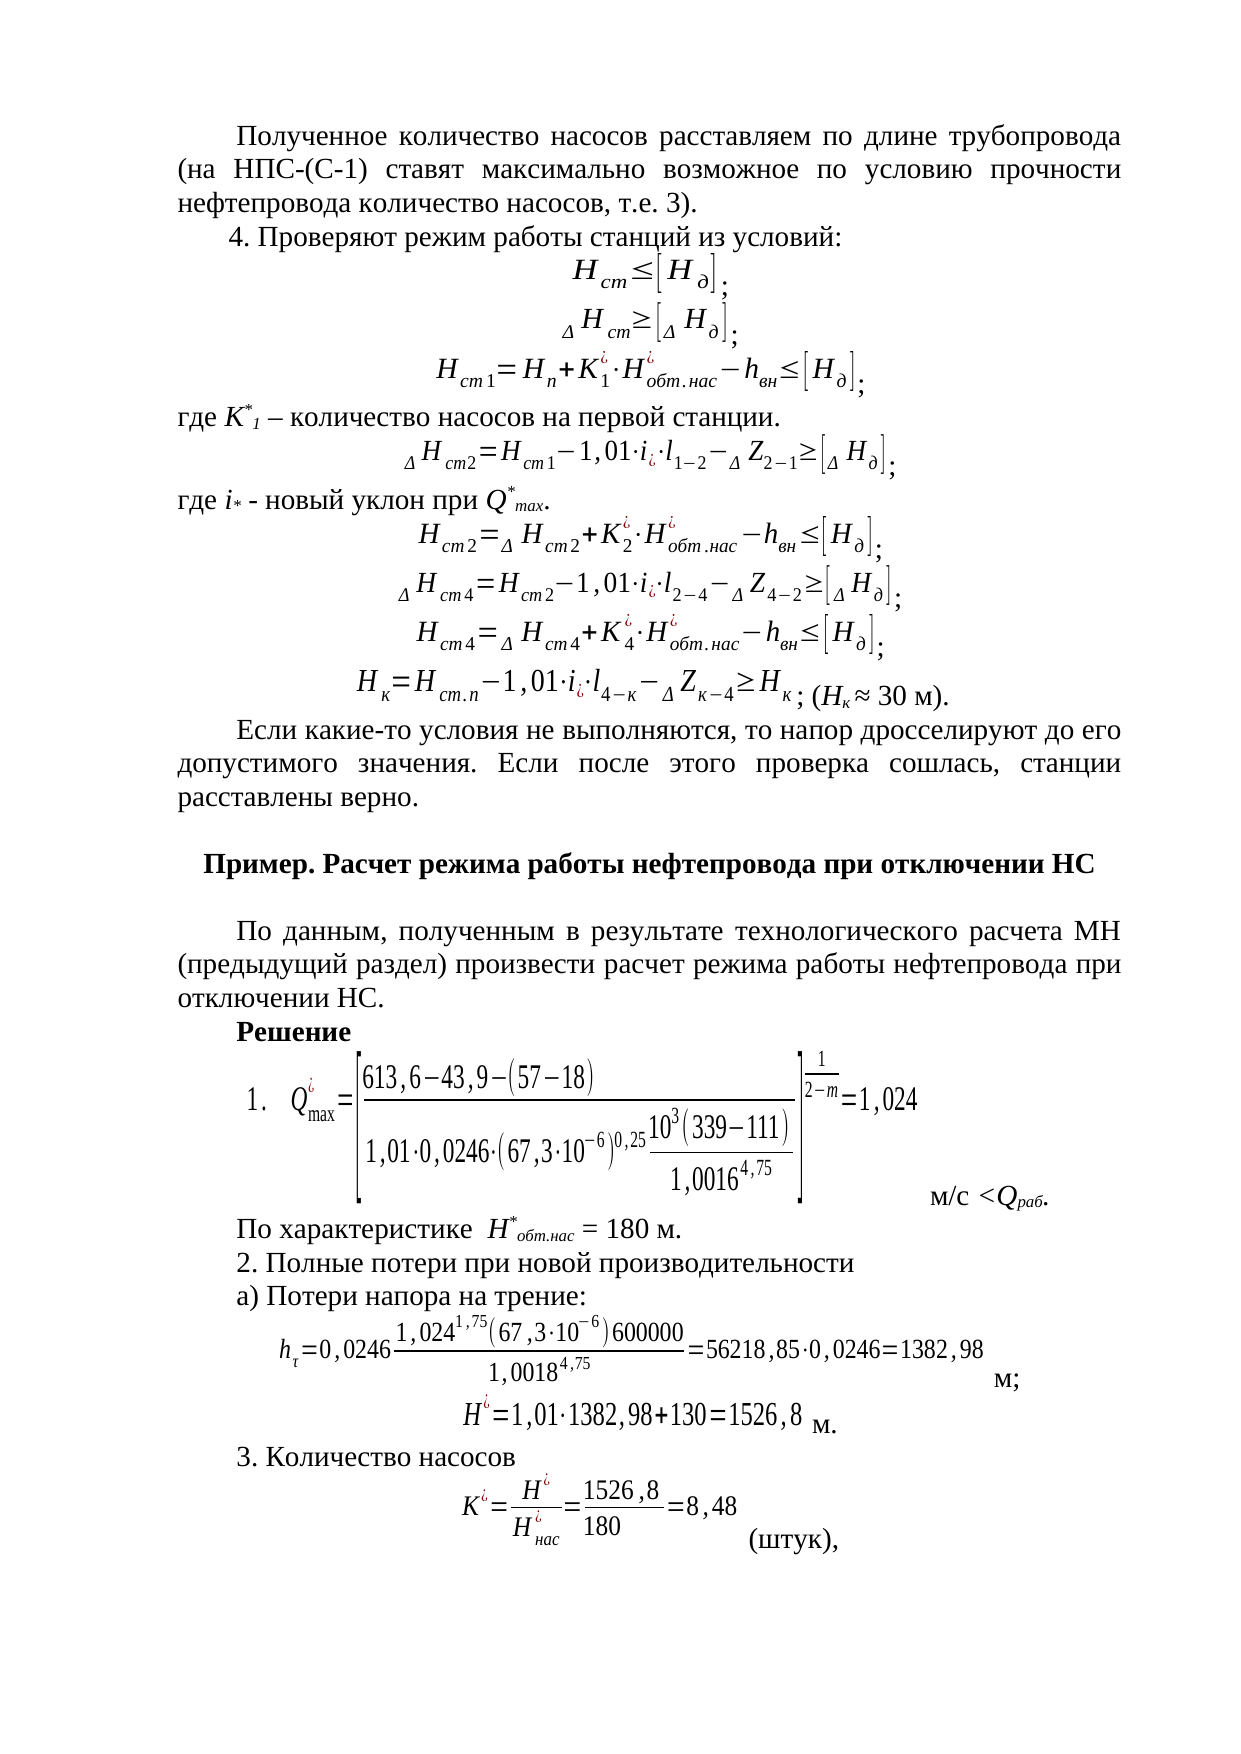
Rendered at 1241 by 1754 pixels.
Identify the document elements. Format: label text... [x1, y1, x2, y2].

text Если какие-то условия не выполняются, то напор дросселируют до его допустимого значения. Если после этого проверка сошлась, станции расставлены верно. [177, 712, 1122, 812]
text ; [177, 516, 1122, 565]
text м; [177, 1312, 1122, 1394]
text По характеристике Н*обт.нас = 180 м. [177, 1211, 1122, 1245]
text Решение [177, 1014, 1122, 1047]
text ; [177, 433, 1122, 482]
text м. [177, 1394, 1122, 1439]
text ; [177, 252, 1122, 301]
text По данным, полученным в результате технологического расчета МН (предыдущий раздел) произвести расчет режима работы нефтепровода при отключении НС. [177, 913, 1122, 1014]
text ; [177, 614, 1122, 663]
text 4. Проверяют режим работы станций из условий: [177, 219, 1122, 252]
text Пример. Расчет режима работы нефтепровода при отключении НС [177, 846, 1122, 879]
text ; [177, 301, 1122, 350]
text 3. Количество насосов [177, 1439, 1122, 1473]
text а) Потери напора на трение: [177, 1278, 1122, 1312]
text ; [177, 350, 1122, 399]
text где i* - новый уклон при Q*тах. [177, 482, 1122, 516]
text ; (Нк ≈ 30 м). [177, 663, 1122, 712]
text где К*1 – количество насосов на первой станции. [177, 399, 1122, 433]
text м/с <Qраб. [177, 1047, 1122, 1211]
text 2. Полные потери при новой производительности [177, 1245, 1122, 1278]
text Полученное количество насосов расставляем по длине трубопровода (на НПС-(С-1) ставят максимально возможное по условию прочности нефтепровода количество насосов, т.е. 3). [177, 118, 1122, 219]
text ; [177, 565, 1122, 614]
text (штук), [177, 1473, 1122, 1555]
